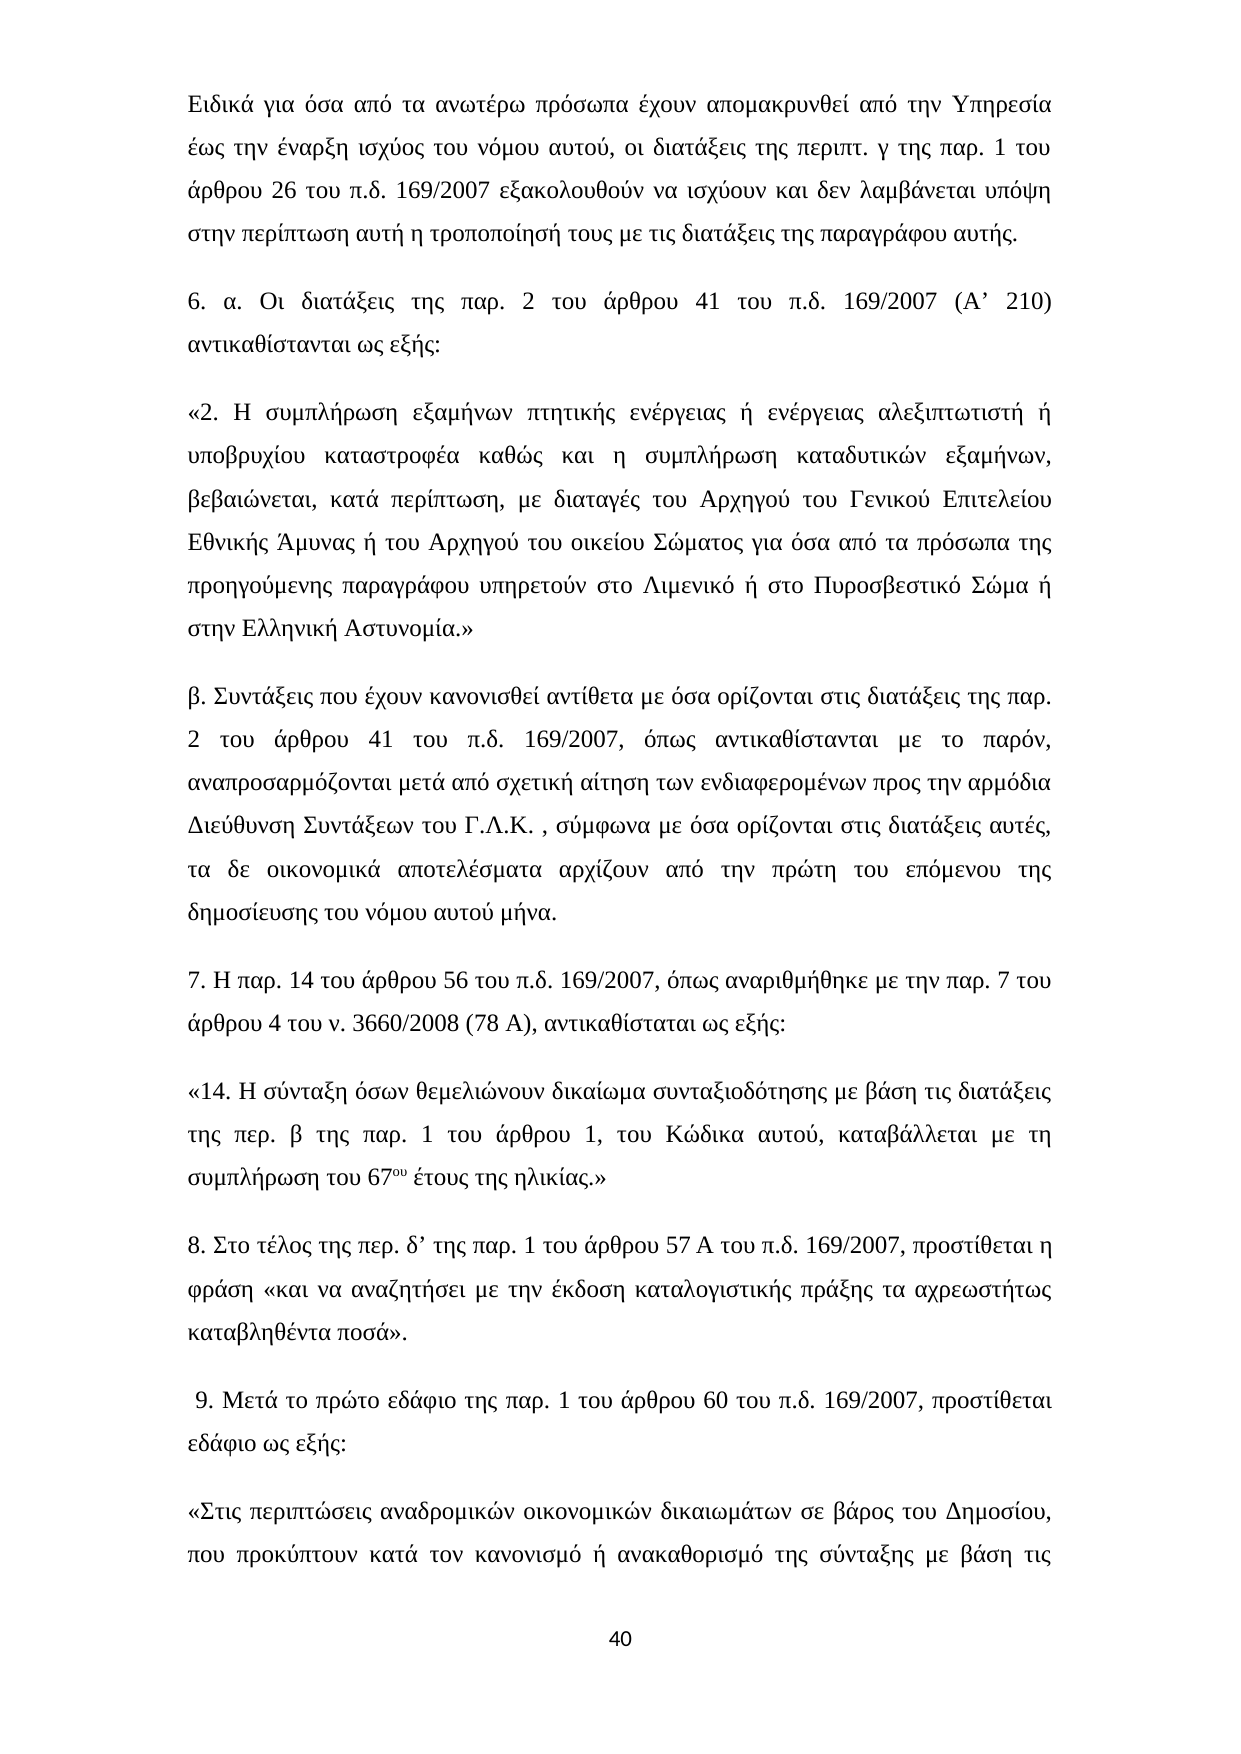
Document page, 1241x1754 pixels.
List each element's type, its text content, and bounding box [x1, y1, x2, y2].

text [187, 1496, 1053, 1568]
text 7. Η παρ. 14 του άρθρου 56 του π.δ. 169/2007, όπως αναριθμήθηκε με την παρ. 7 του άρθρου 4 του ν. 3660/2008 (78 Α), αντικαθίσταται ως εξής: [187, 965, 1053, 1037]
text 9. Μετά το πρώτο εδάφιο της παρ. 1 του άρθρου 60 του π.δ. 169/2007, προστίθεται εδάφιο ως εξής: [187, 1385, 1053, 1457]
text β. Συντάξεις που έχουν κανονισθεί αντίθετα με όσα ορίζονται στις διατάξεις της παρ. 2 του άρθρου 41 του π.δ. 169/2007, όπως αντικαθίστανται με το παρόν, αναπροσαρμόζονται μετά από σχετική αίτηση των ενδιαφερομένων προς την αρμόδια Διεύθυνση Συντάξεων του Γ.Λ.Κ. , σύμφωνα με όσα ορίζονται στις διατάξεις αυτές, τα δε οικονομικά αποτελέσματα αρχίζουν από την πρώτη του επόμενου της δημοσίευσης του νόμου αυτού μήνα. [187, 681, 1053, 926]
text 6. α. Οι διατάξεις της παρ. 2 του άρθρου 41 του π.δ. 169/2007 (Α’ 210) αντικαθίστανται ως εξής: [187, 286, 1053, 358]
text Ειδικά για όσα από τα ανωτέρω πρόσωπα έχουν απομακρυνθεί από την Υπηρεσία έως την έναρξη ισχύος του νόμου αυτού, οι διατάξεις της περιπτ. γ της παρ. 1 του άρθρου 26 του π.δ. 169/2007 εξακολουθούν να ισχύουν και δεν λαμβάνεται υπόψη στην περίπτωση αυτή η τροποποίησή τους με τις διατάξεις της παραγράφου αυτής. [187, 89, 1053, 247]
text «14. Η σύνταξη όσων θεμελιώνουν δικαίωμα συνταξιοδότησης με βάση τις διατάξεις της περ. β της παρ. 1 του άρθρου 1, του Κώδικα αυτού, καταβάλλεται με τη συμπλήρωση του 67ου έτους της ηλικίας.» [187, 1076, 1053, 1191]
text «2. Η συμπλήρωση εξαμήνων πτητικής ενέργειας ή ενέργειας αλεξιπτωτιστή ή υποβρυχίου καταστροφέα καθώς και η συμπλήρωση καταδυτικών εξαμήνων, βεβαιώνεται, κατά περίπτωση, με διαταγές του Αρχηγού του Γενικού Επιτελείου Εθνικής Άμυνας ή του Αρχηγού του οικείου Σώματος για όσα από τα πρόσωπα της προηγούμενης παραγράφου υπηρετούν στο Λιμενικό ή στο Πυροσβεστικό Σώμα ή στην Ελληνική Αστυνομία.» [187, 397, 1053, 642]
text 8. Στο τέλος της περ. δ’ της παρ. 1 του άρθρου 57 Α του π.δ. 169/2007, προστίθεται η φράση «και να αναζητήσει με την έκδοση καταλογιστικής πράξης τα αχρεωστήτως καταβληθέντα ποσά». [187, 1231, 1053, 1346]
